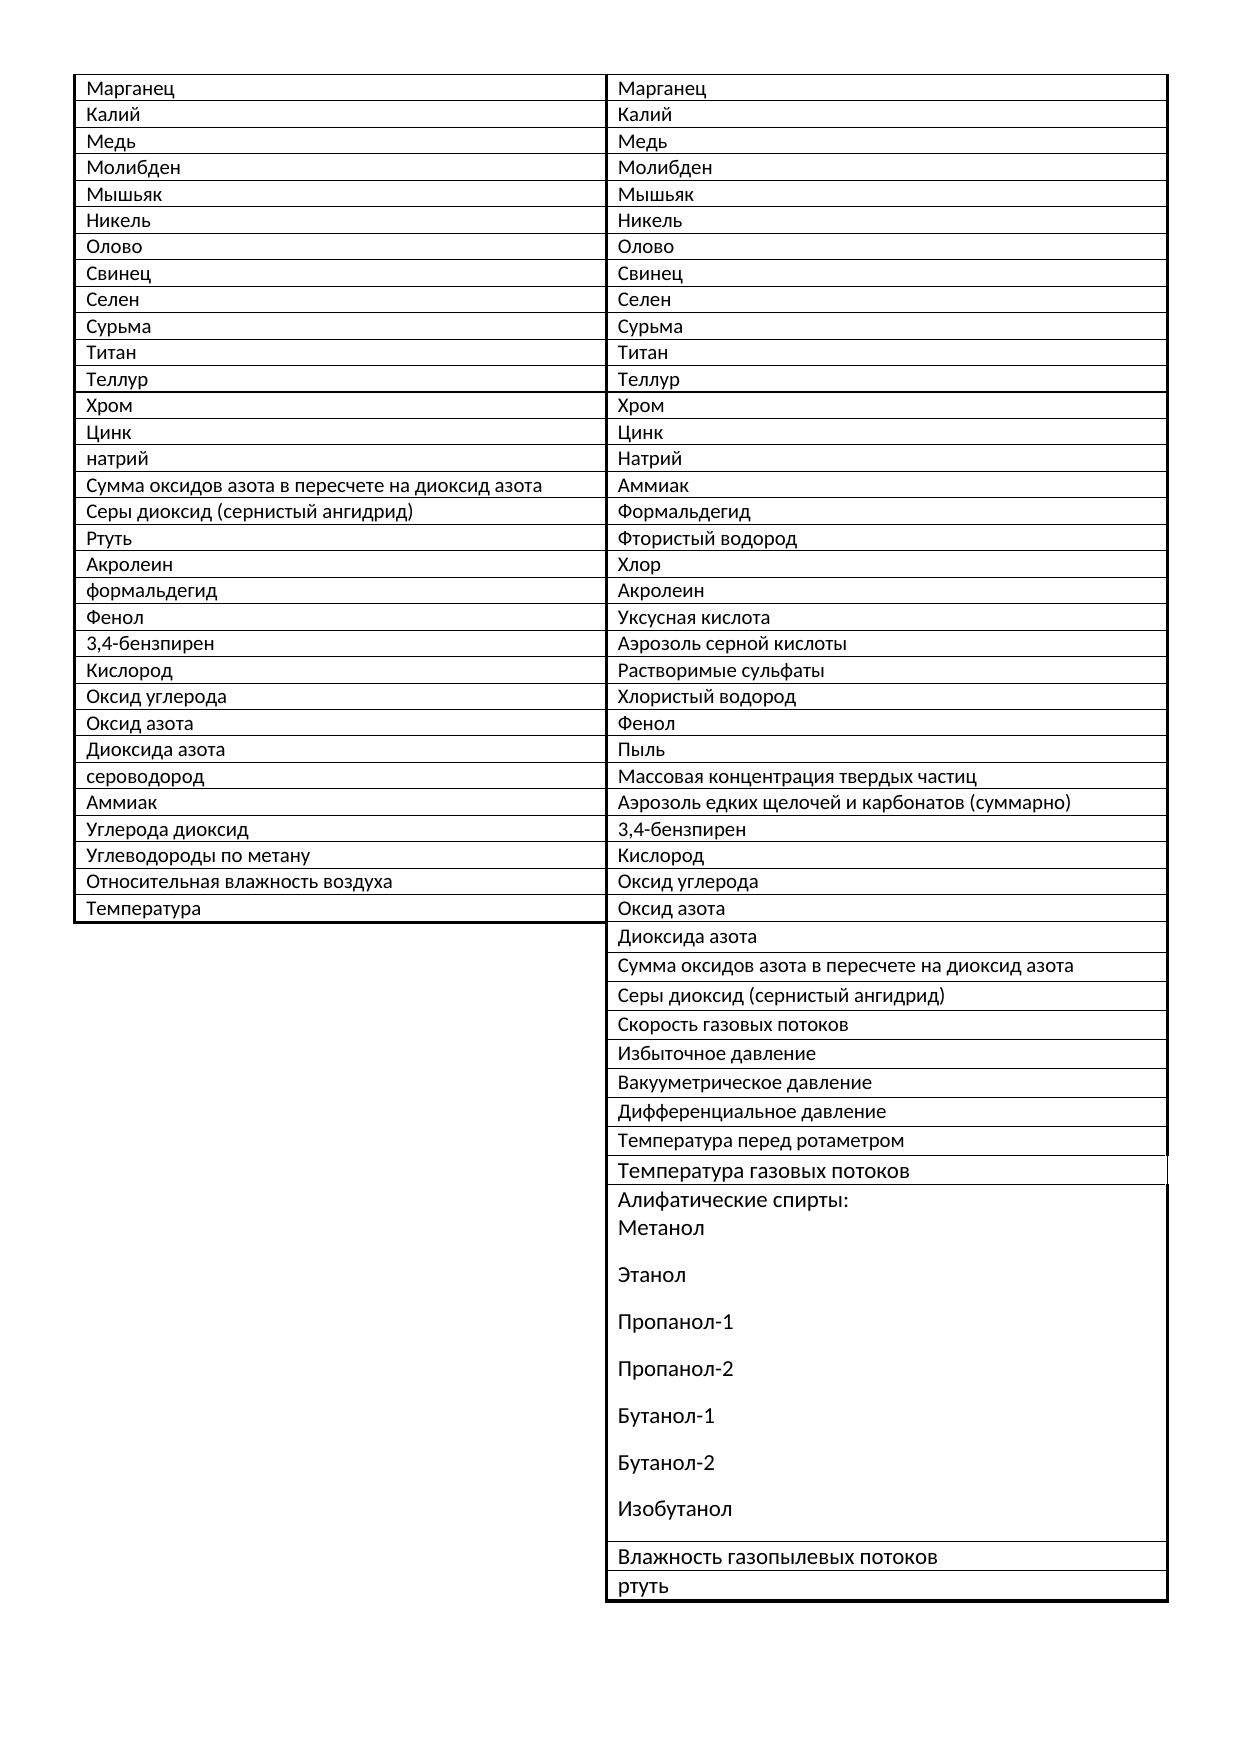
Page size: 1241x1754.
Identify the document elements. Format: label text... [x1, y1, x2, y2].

table_cell Углерода диоксид [76, 816, 605, 841]
table_cell Мышьяк [608, 181, 1166, 206]
table_cell ртуть [608, 1571, 1166, 1599]
table_cell Аэрозоль едких щелочей и карбонатов (суммарно) [608, 789, 1166, 815]
table_cell Формальдегид [608, 498, 1166, 524]
table_cell Температура [76, 895, 605, 921]
table_cell Ртуть [76, 525, 605, 550]
table_cell Массовая концентрация твердых частиц [608, 763, 1166, 788]
table_cell Хром [608, 393, 1166, 418]
table_cell Сумма оксидов азота в пересчете на диоксид азота [608, 953, 1166, 981]
table_cell Аммиак [76, 789, 605, 815]
table_cell Хлор [608, 551, 1166, 577]
table_cell Диоксида азота [76, 736, 605, 762]
table_cell Температура газовых потоков [608, 1155, 1167, 1184]
table_cell Марганец [608, 75, 1166, 100]
table_cell Акролеин [608, 578, 1166, 603]
table_cell 3,4-бензпирен [76, 631, 605, 656]
table_cell Марганец [76, 75, 605, 100]
table_cell Кислород [76, 657, 605, 682]
table_cell Натрий [608, 445, 1166, 471]
table_cell Теллур [76, 366, 605, 391]
table_cell Скорость газовых потоков [608, 1011, 1166, 1039]
table_cell Медь [76, 128, 605, 153]
table_cell Хром [76, 393, 605, 418]
table_cell Оксид азота [76, 710, 605, 735]
table_cell Мышьяк [76, 181, 605, 206]
table_cell Вакууметрическое давление [608, 1069, 1166, 1097]
table_cell Титан [608, 340, 1166, 365]
table_cell Цинк [76, 419, 605, 444]
table_cell Фенол [608, 710, 1166, 735]
table_cell Температура перед ротаметром [608, 1127, 1166, 1155]
table_cell Серы диоксид (сернистый ангидрид) [76, 498, 605, 524]
table_cell Никель [76, 207, 605, 233]
table_cell Свинец [76, 260, 605, 286]
table_cell Селен [608, 287, 1166, 312]
table_cell Растворимые сульфаты [608, 657, 1166, 682]
table_cell Оксид углерода [76, 684, 605, 709]
table_cell 3,4-бензпирен [608, 816, 1166, 841]
table_cell формальдегид [76, 578, 605, 603]
table_cell Селен [76, 287, 605, 312]
table_cell сероводород [76, 763, 605, 788]
table_cell Калий [76, 101, 605, 127]
table_cell Аммиак [608, 472, 1166, 497]
table_cell Медь [608, 128, 1166, 153]
table_cell Уксусная кислота [608, 604, 1166, 629]
table_cell Хлористый водород [608, 684, 1166, 709]
table_cell Теллур [608, 366, 1166, 391]
table_cell Относительная влажность воздуха [76, 869, 605, 894]
table_cell Оксид углерода [608, 869, 1166, 894]
table_cell Сурьма [76, 313, 605, 338]
table_cell натрий [76, 445, 605, 471]
table_cell Кислород [608, 842, 1166, 868]
table_cell Серы диоксид (сернистый ангидрид) [608, 982, 1166, 1010]
table_cell Дифференциальное давление [608, 1098, 1166, 1126]
table_cell Избыточное давление [608, 1040, 1166, 1068]
table_cell Сурьма [608, 313, 1166, 338]
table_cell Молибден [76, 154, 605, 180]
table_cell Калий [608, 101, 1166, 127]
table_cell Молибден [608, 154, 1166, 180]
table_cell Акролеин [76, 551, 605, 577]
table_cell Углеводороды по метану [76, 842, 605, 868]
table_cell Влажность газопылевых потоков [608, 1542, 1166, 1570]
table_cell Титан [76, 340, 605, 365]
table_cell Олово [608, 234, 1166, 259]
table_cell Фенол [76, 604, 605, 629]
table_cell Никель [608, 207, 1166, 233]
table_cell Пыль [608, 736, 1166, 762]
table_cell Диоксида азота [608, 922, 1166, 952]
table_cell Цинк [608, 419, 1166, 444]
table_cell Аэрозоль серной кислоты [608, 631, 1166, 656]
table_cell Фтористый водород [608, 525, 1166, 550]
table_cell Олово [76, 234, 605, 259]
table_cell Сумма оксидов азота в пересчете на диоксид азота [76, 472, 605, 497]
table_cell Алифатические спирты: Метанол Этанол Пропанол-1 Пропанол-2 Бутанол-1 Бутанол-2 Изобутанол [608, 1184, 1166, 1541]
table_cell Оксид азота [608, 895, 1166, 921]
table_cell Свинец [608, 260, 1166, 286]
